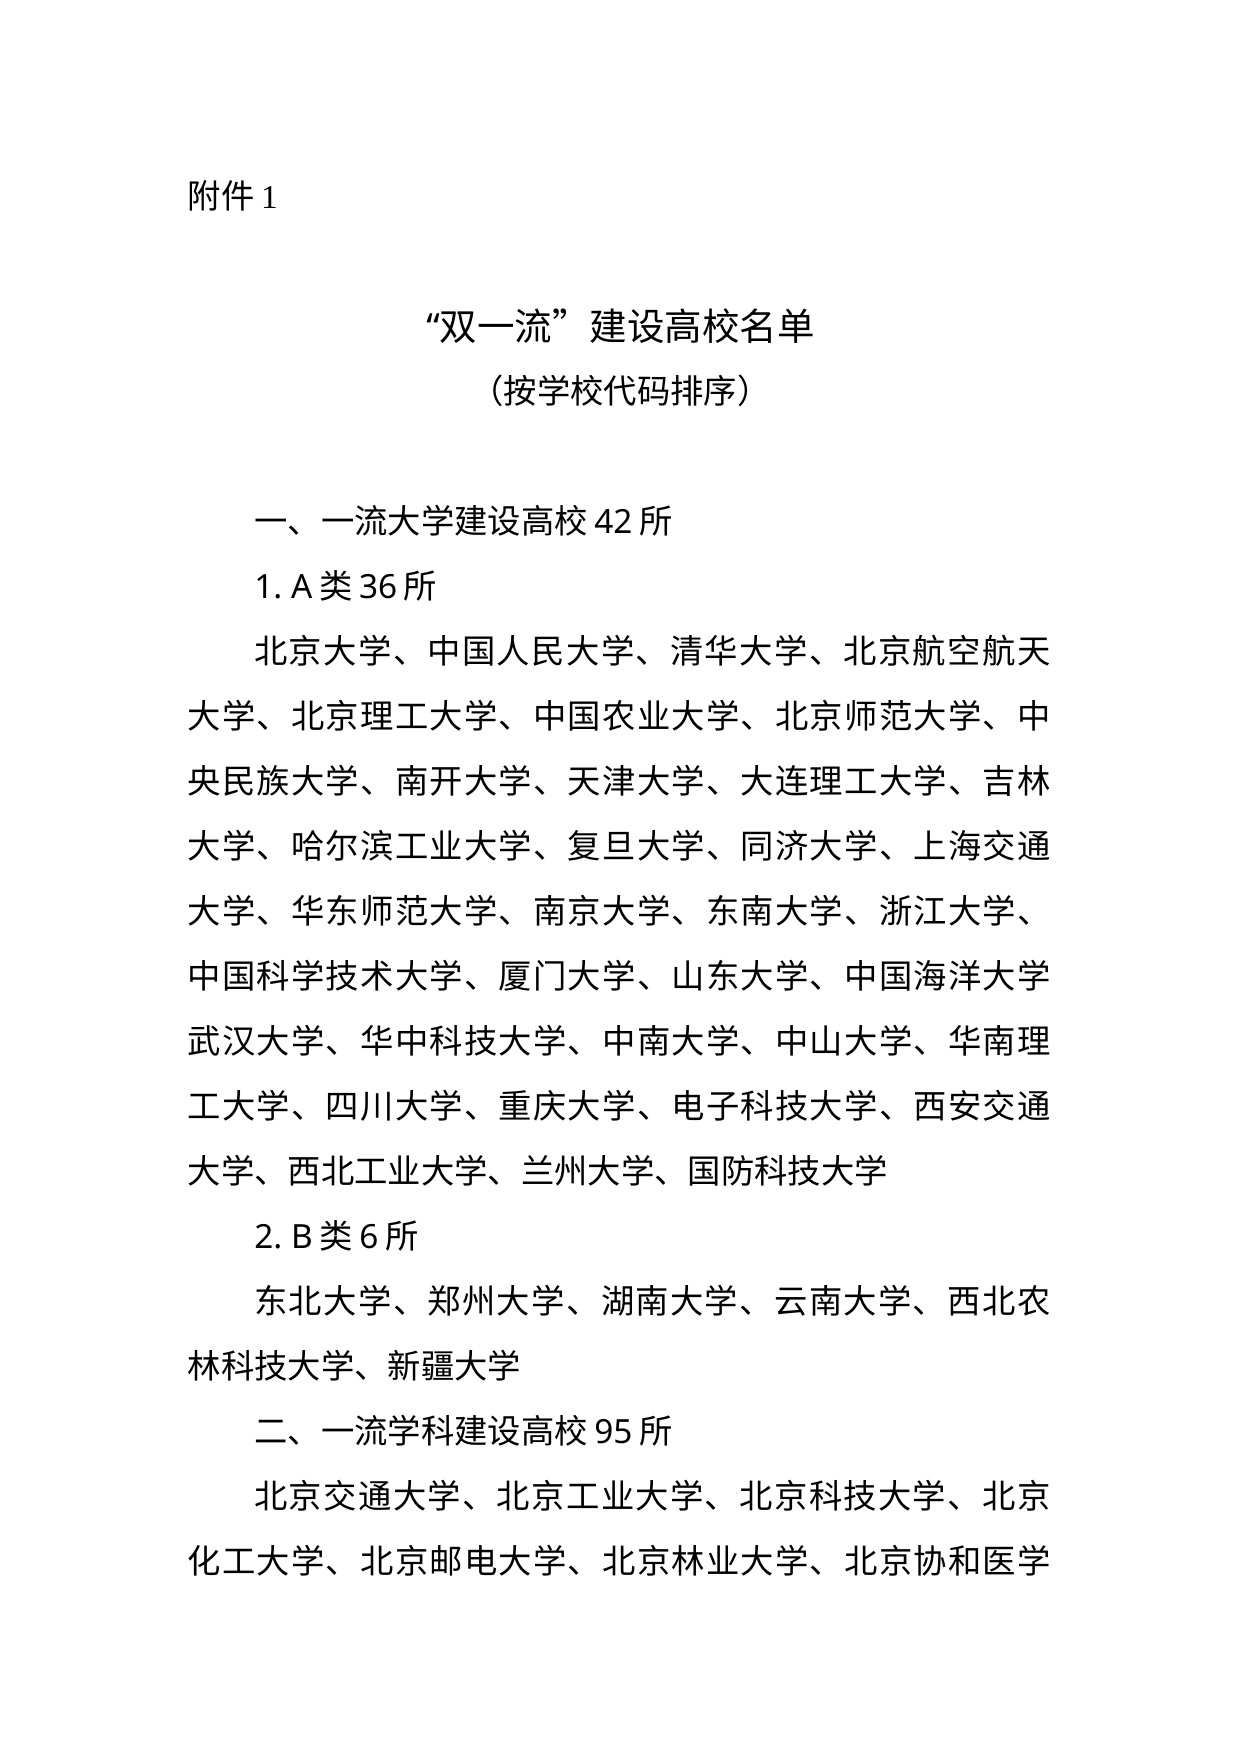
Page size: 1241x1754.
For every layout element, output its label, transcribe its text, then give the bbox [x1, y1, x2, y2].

text 1. A类36所 [187, 552, 1053, 617]
text 二、一流学科建设高校95所 [187, 1397, 1053, 1462]
text 东北大学、郑州大学、湖南大学、云南大学、西北农林科技大学、新疆大学 [187, 1267, 1053, 1397]
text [187, 1462, 1053, 1592]
text “双一流”建设高校名单 [187, 292, 1053, 357]
text 一、一流大学建设高校42所 [187, 487, 1053, 552]
text 2. B类6所 [187, 1202, 1053, 1267]
text 北京大学、中国人民大学、清华大学、北京航空航天大学、北京理工大学、中国农业大学、北京师范大学、中央民族大学、南开大学、天津大学、大连理工大学、吉林大学、哈尔滨工业大学、复旦大学、同济大学、上海交通大学、华东师范大学、南京大学、东南大学、浙江大学、中国科学技术大学、厦门大学、山东大学、中国海洋大学、武汉大学、华中科技大学、中南大学、中山大学、华南理工大学、四川大学、重庆大学、电子科技大学、西安交通大学、西北工业大学、兰州大学、国防科技大学 [187, 617, 1053, 1202]
text 附件1 [187, 162, 1053, 227]
text （按学校代码排序） [187, 357, 1053, 422]
